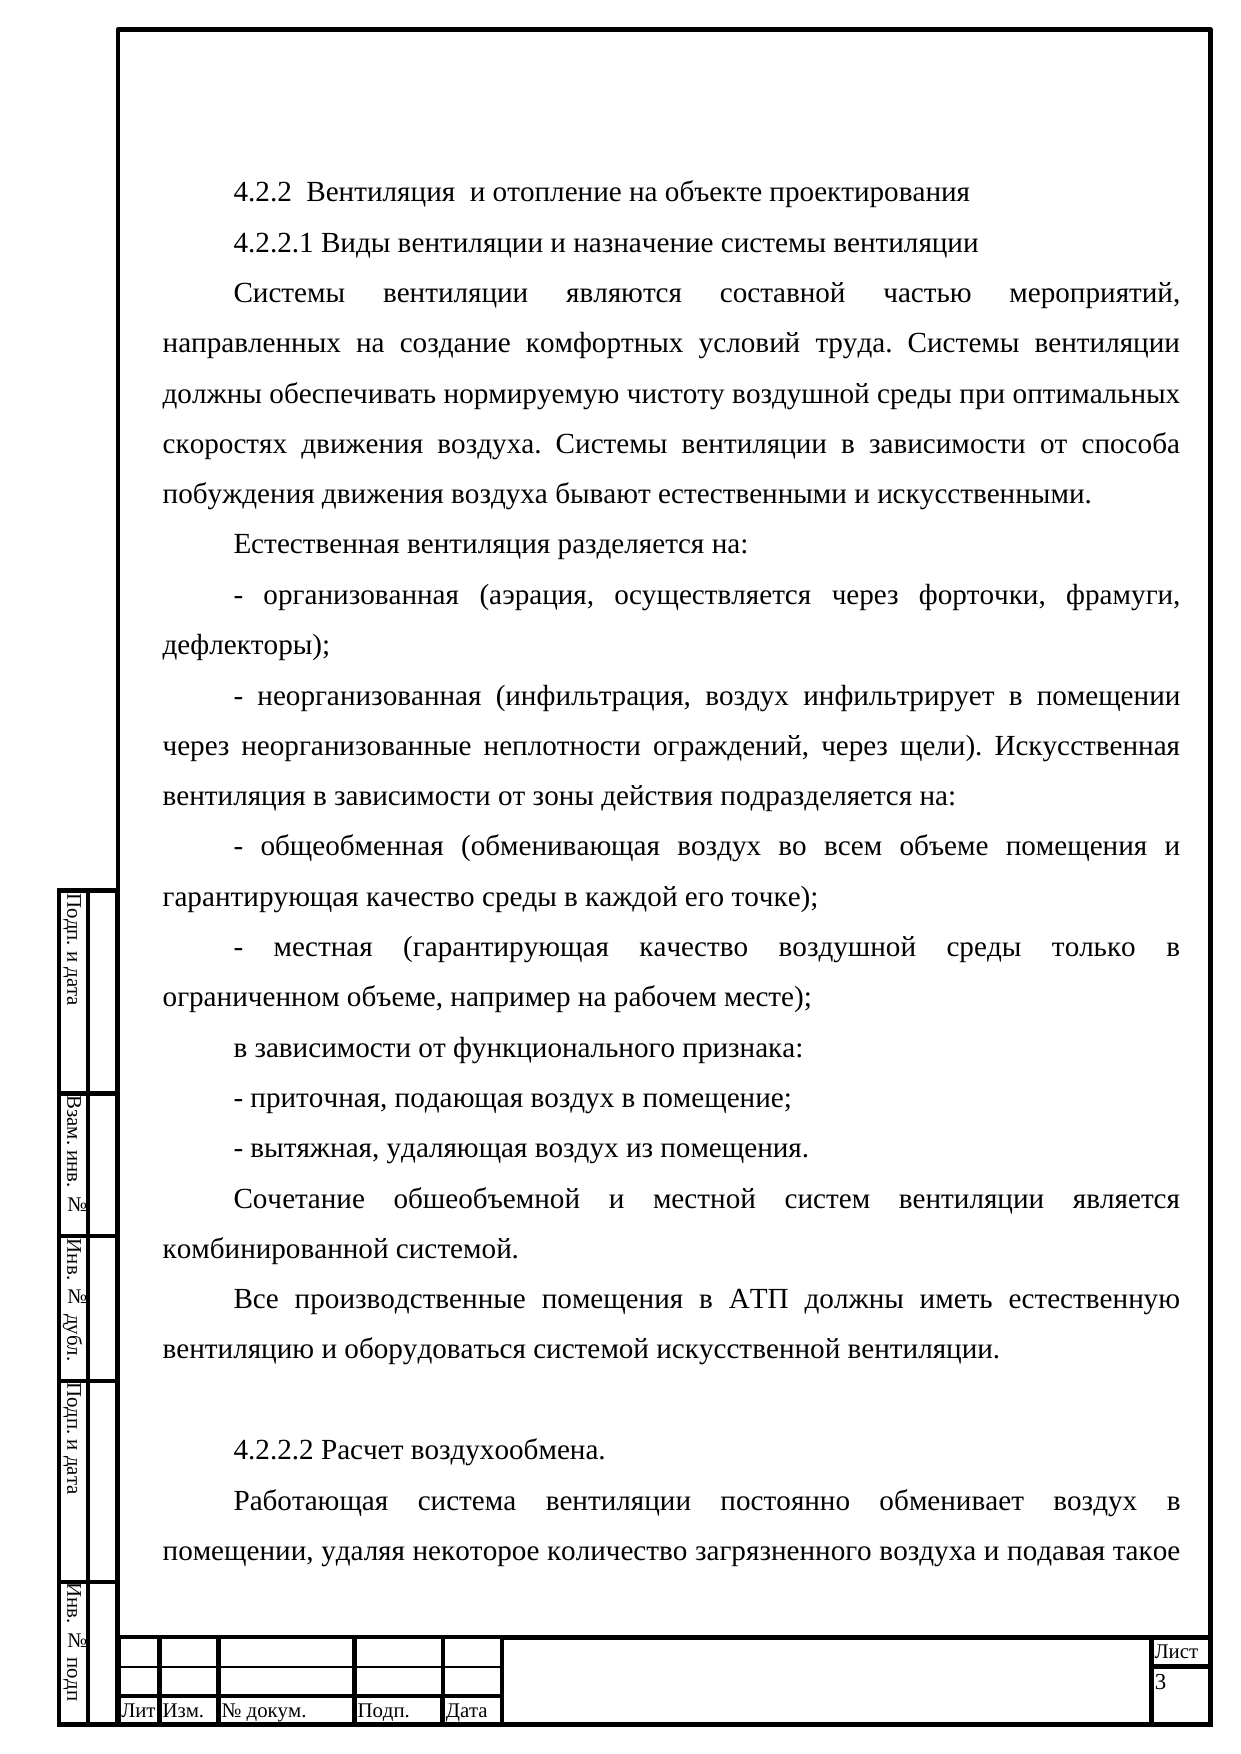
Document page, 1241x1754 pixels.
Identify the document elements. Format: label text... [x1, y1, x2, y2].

text Системы вентиляции являются составной частью мероприятий, направленных на создание комфортных условий труда. Системы вентиляции должны обеспечивать нормируемую чистоту воздушной среды при оптимальных скоростях движения воздуха. Системы вентиляции в зависимости от способа побуждения движения воздуха бывают естественными и искусственными. [162, 275, 1181, 510]
text Естественная вентиляция разделяется на: [162, 527, 1181, 560]
text в зависимости от функционального признака: [162, 1030, 1181, 1063]
text - местная (гарантирующая качество воздушной среды только в ограниченном объеме, например на рабочем месте); [162, 929, 1181, 1013]
text 4.2.2.1 Виды вентиляции и назначение системы вентиляции [162, 225, 1181, 258]
text - общеобменная (обменивающая воздух во всем объеме помещения и гарантирующая качество среды в каждой его точке); [162, 828, 1181, 912]
text - организованная (аэрация, осуществляется через форточки, фрамуги, дефлекторы); [162, 577, 1181, 661]
text - неорганизованная (инфильтрация, воздух инфильтрирует в помещении через неорганизованные неплотности ограждений, через щели). Искусственная вентиляция в зависимости от зоны действия подразделяется на: [162, 678, 1181, 812]
text 4.2.2.2 Расчет воздухообмена. [162, 1432, 1181, 1466]
text - приточная, подающая воздух в помещение; [162, 1080, 1181, 1114]
text 4.2.2 Вентиляция и отопление на объекте проектирования [162, 174, 1181, 208]
text Все производственные помещения в АТП должны иметь естественную вентиляцию и оборудоваться системой искусственной вентиляции. [162, 1281, 1181, 1365]
text Сочетание обшеобъемной и местной систем вентиляции является комбинированной системой. [162, 1181, 1181, 1264]
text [162, 1483, 1181, 1566]
text - вытяжная, удаляющая воздух из помещения. [162, 1130, 1181, 1164]
